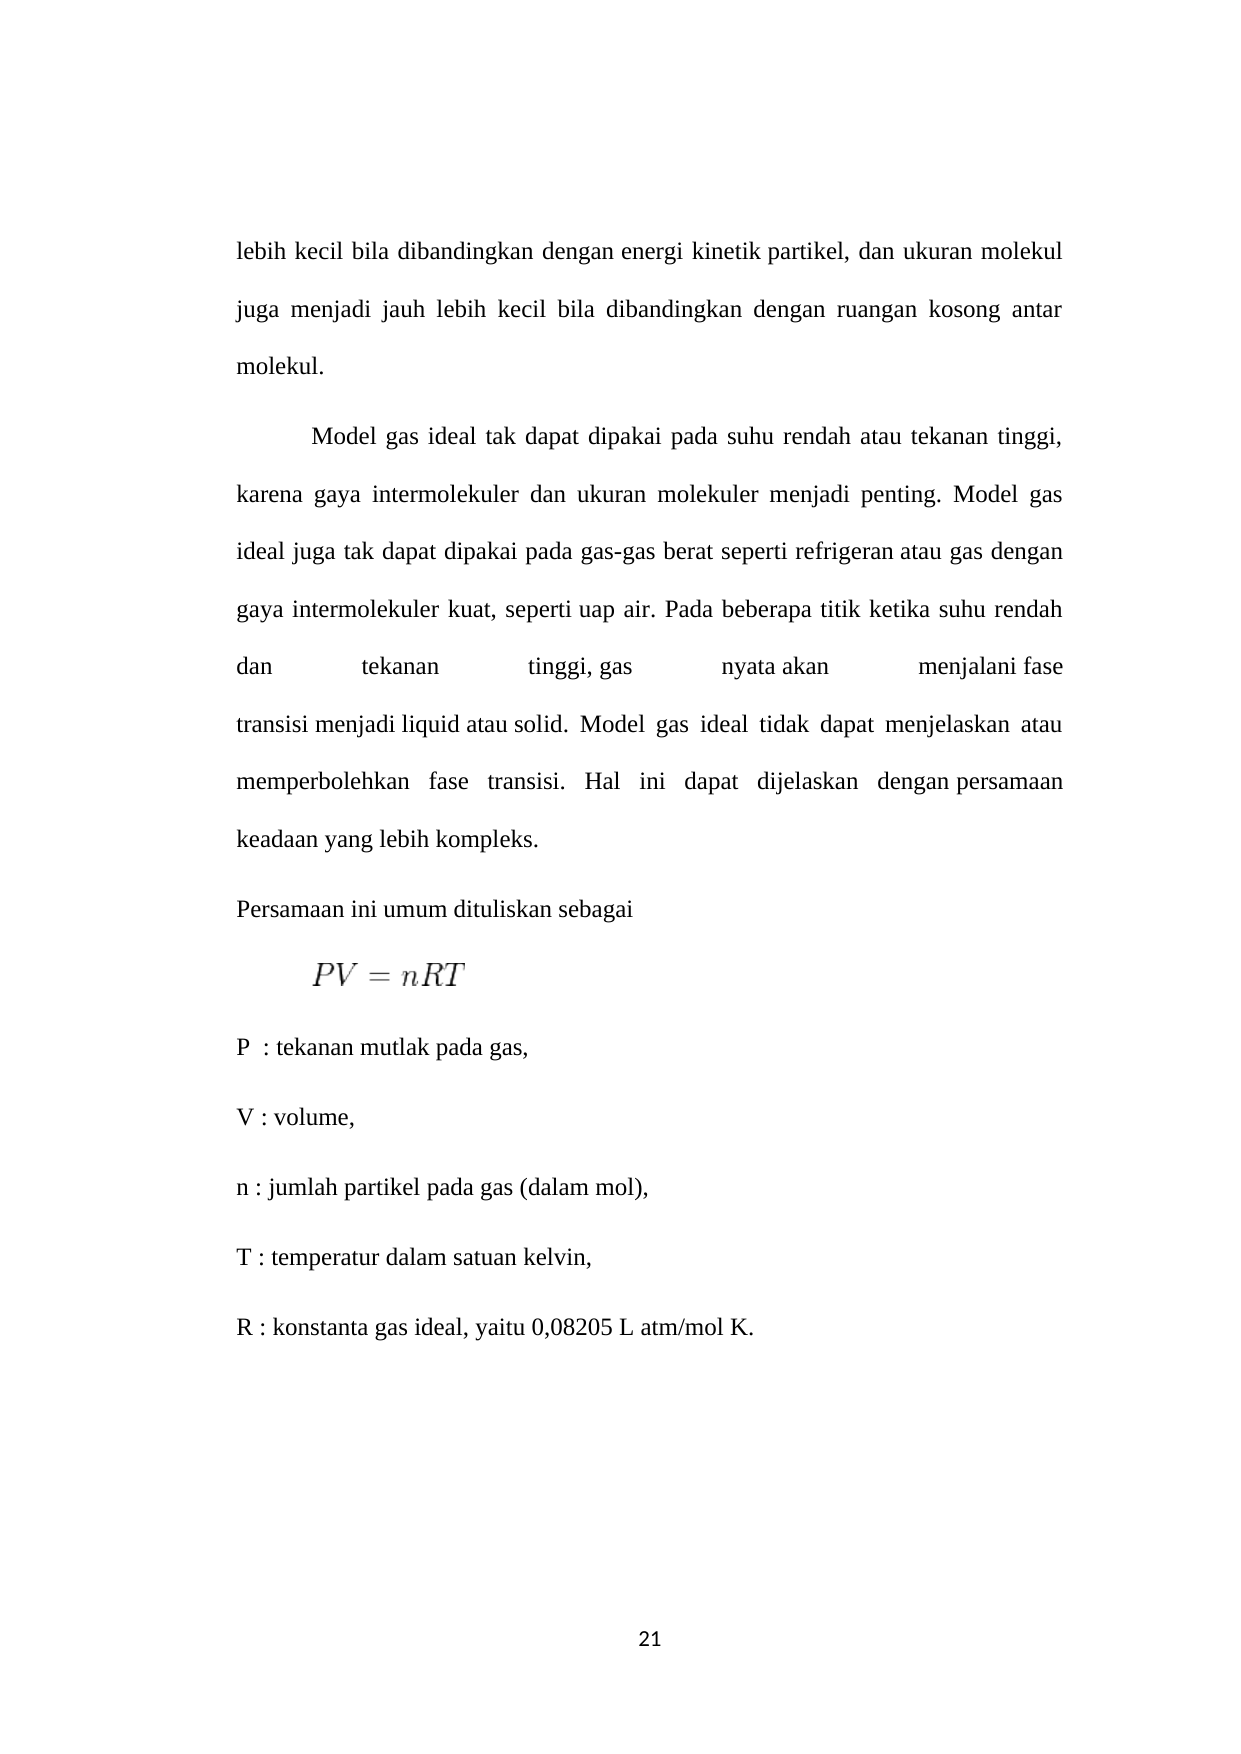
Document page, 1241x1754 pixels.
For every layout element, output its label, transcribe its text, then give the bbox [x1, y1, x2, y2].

text n : jumlah partikel pada gas (dalam mol), [236, 1172, 1063, 1201]
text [236, 236, 1063, 380]
text P : tekanan mutlak pada gas, [236, 1032, 1063, 1061]
text V : volume, [236, 1102, 1063, 1131]
text R : konstanta gas ideal, yaitu 0,08205 L atm/mol K. [236, 1312, 1063, 1341]
picture [311, 963, 465, 986]
text Persamaan ini umum dituliskan sebagai [236, 894, 1063, 922]
text Model gas ideal tak dapat dipakai pada suhu rendah atau tekanan tinggi, karena gaya intermolekuler dan ukuran molekuler menjadi penting. Model gas ideal juga tak dapat dipakai pada gas-gas berat seperti refrigeran atau gas dengan gaya intermolekuler kuat, seperti uap air. Pada beberapa titik ketika suhu rendah dan tekanan tinggi, gas nyata akan menjalani fase transisi menjadi liquid atau solid. Model gas ideal tidak dapat menjelaskan atau memperbolehkan fase transisi. Hal ini dapat dijelaskan dengan persamaan keadaan yang lebih kompleks. [236, 421, 1063, 852]
text T : temperatur dalam satuan kelvin, [236, 1242, 1063, 1271]
